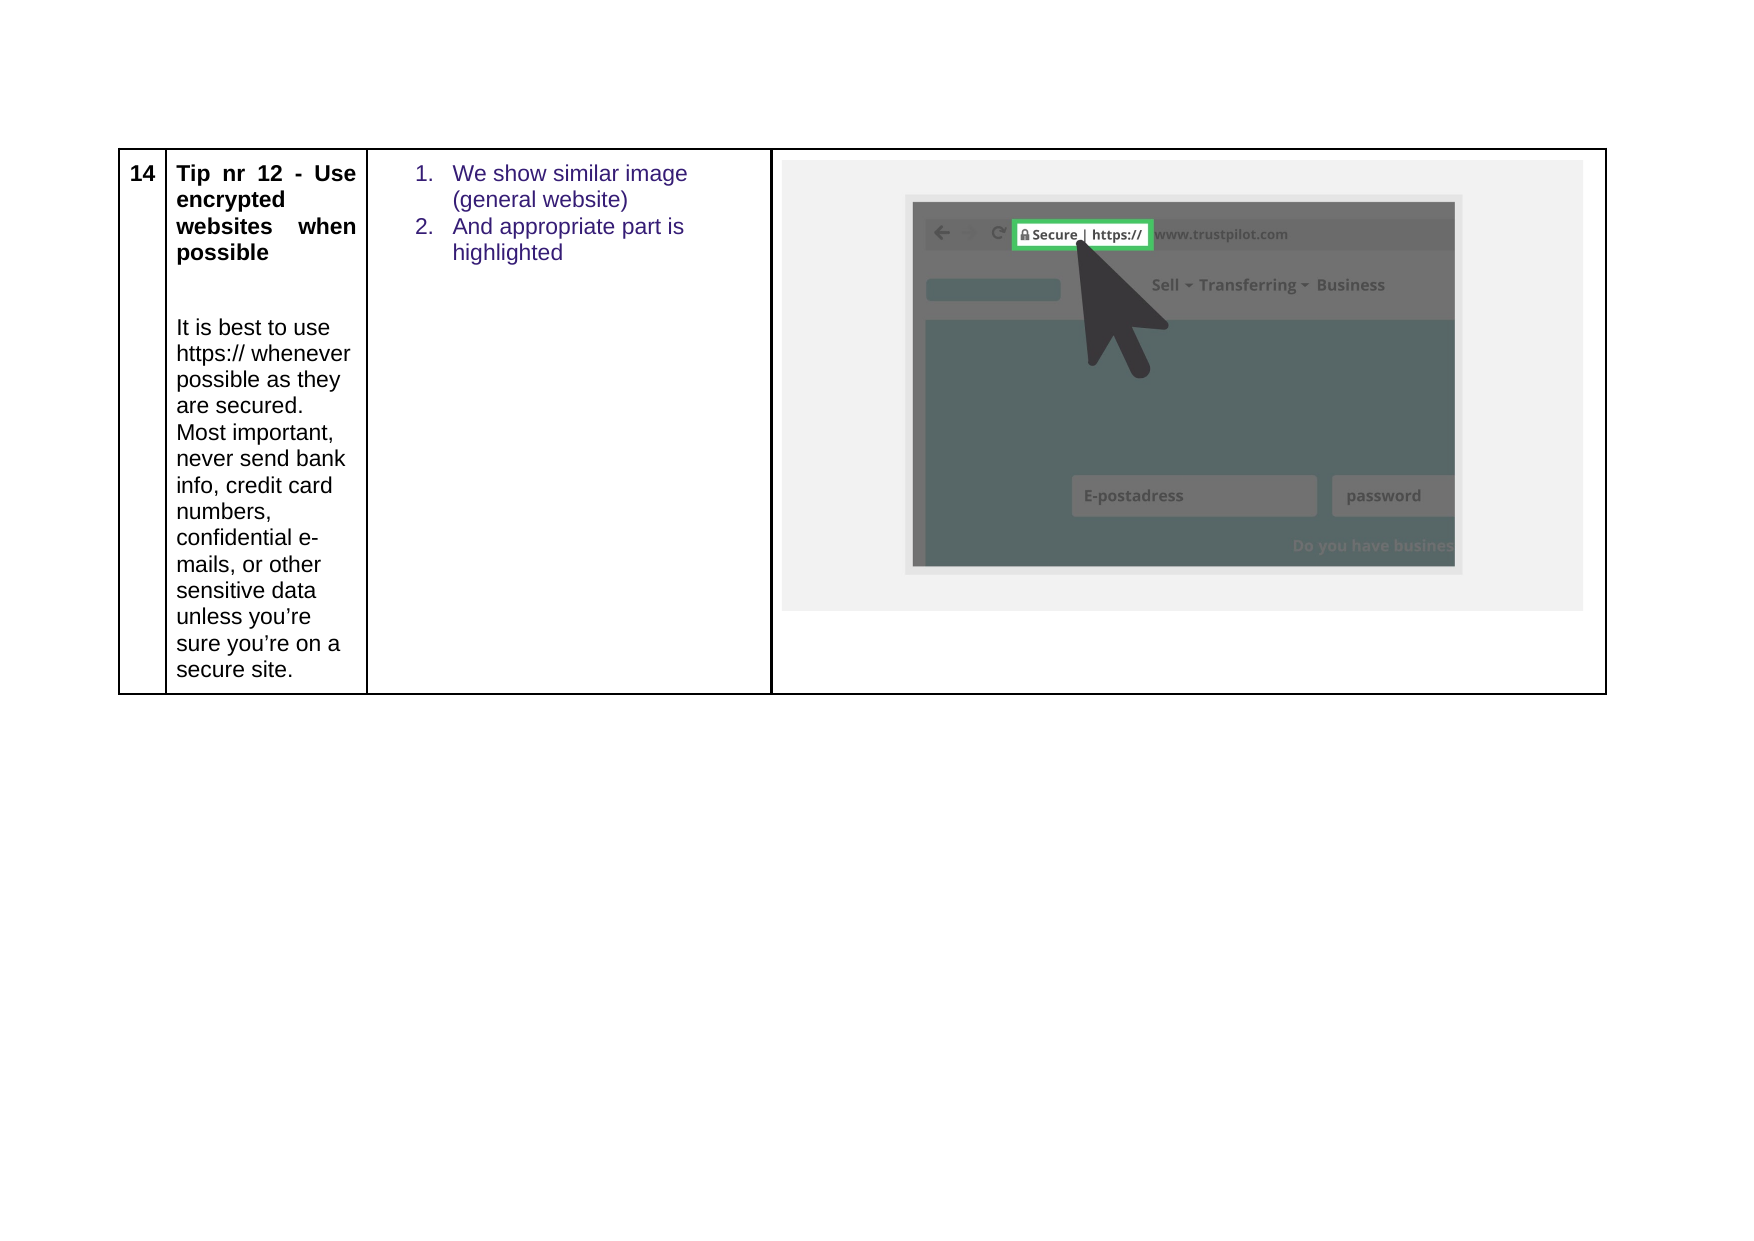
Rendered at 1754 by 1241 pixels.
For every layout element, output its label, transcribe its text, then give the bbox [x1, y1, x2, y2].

table_cell Tip nr 12 - Use encrypted websites when possible It is best to use https:// whenever possible as they are secured. Most important, never send bank info, credit card numbers, confidential e-mails, or other sensitive data unless you’re sure you’re on a secure site. [167, 150, 366, 693]
table_cell [773, 150, 1605, 693]
picture [781, 160, 1584, 611]
table_cell We show similar image (general website) And appropriate part is highlighted [368, 150, 770, 693]
table_cell 14 [120, 150, 165, 693]
